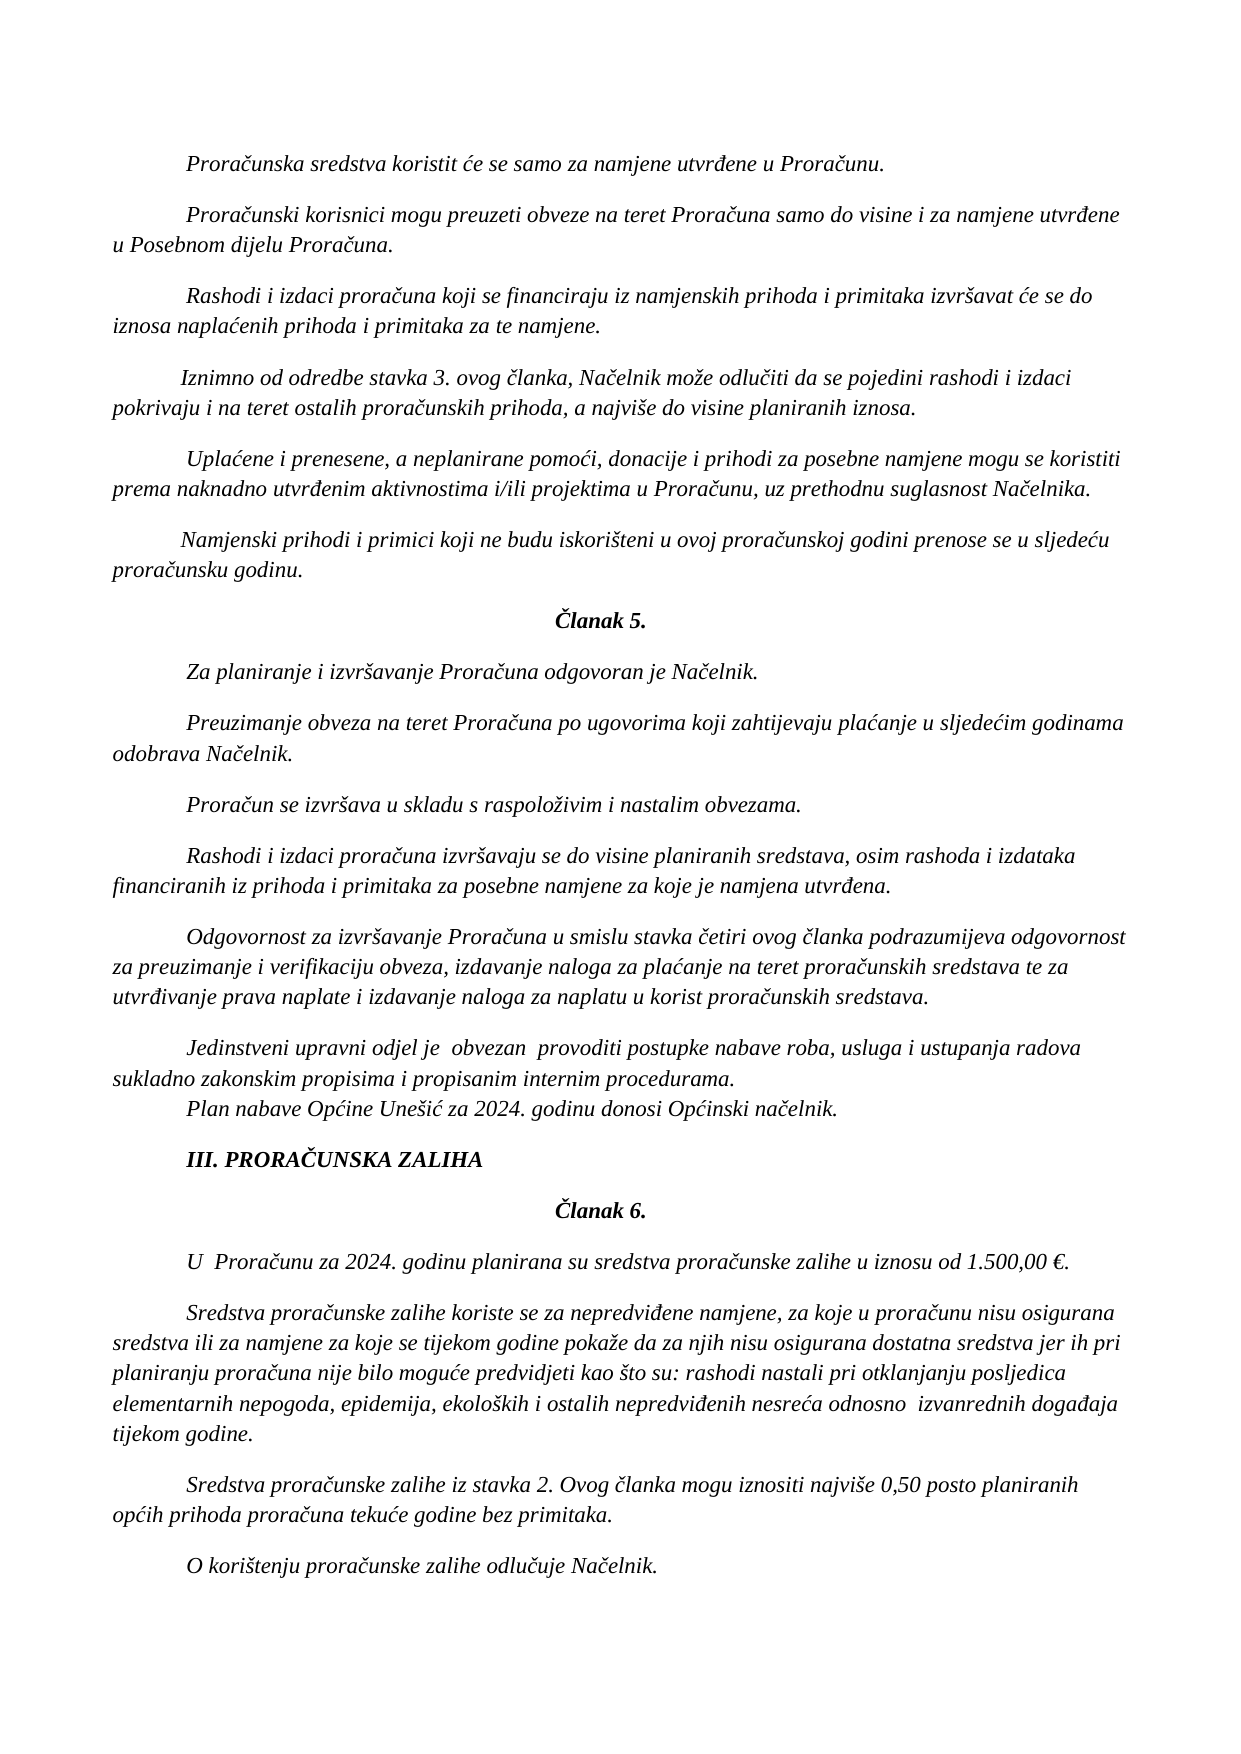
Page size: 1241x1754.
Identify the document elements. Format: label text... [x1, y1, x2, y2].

text Namjenski prihodi i primici koji ne budu iskorišteni u ovoj proračunskoj godini prenose se u sljedeću proračunsku godinu. [112, 526, 1128, 583]
text Proračun se izvršava u skladu s raspoloživim i nastalim obvezama. [112, 791, 1128, 817]
text Rashodi i izdaci proračuna izvršavaju se do visine planiranih sredstava, osim rashoda i izdataka financiranih iz prihoda i primitaka za posebne namjene za koje je namjena utvrđena. [112, 842, 1128, 898]
text O korištenju proračunske zalihe odlučuje Načelnik. [112, 1552, 1128, 1578]
list Jedinstveni upravni odjel je obvezan provoditi postupke nabave roba, usluga i ustupanja radova sukladno zakonskim propisima i propisanim internim procedurama. [112, 1034, 1128, 1091]
text Proračunska sredstva koristit će se samo za namjene utvrđene u Proračunu. [112, 150, 1128, 176]
text Sredstva proračunske zalihe koriste se za nepredviđene namjene, za koje u proračunu nisu osigurana sredstva ili za namjene za koje se tijekom godine pokaže da za njih nisu osigurana dostatna sredstva jer ih pri planiranju proračuna nije bilo moguće predvidjeti kao što su: rashodi nastali pri otklanjanju posljedica elementarnih nepogoda, epidemija, ekoloških i ostalih nepredviđenih nesreća odnosno izvanrednih događaja tijekom godine. [112, 1299, 1128, 1446]
text Proračunski korisnici mogu preuzeti obveze na teret Proračuna samo do visine i za namjene utvrđene u Posebnom dijelu Proračuna. [112, 201, 1128, 258]
text Članak 6. [112, 1197, 1128, 1223]
text U Proračunu za 2024. godinu planirana su sredstva proračunske zalihe u iznosu od 1.500,00 €. [112, 1248, 1128, 1274]
text Za planiranje i izvršavanje Proračuna odgovoran je Načelnik. [112, 658, 1128, 685]
text Sredstva proračunske zalihe iz stavka 2. Ovog članka mogu iznositi najviše 0,50 posto planiranih općih prihoda proračuna tekuće godine bez primitaka. [112, 1471, 1128, 1527]
text Odgovornost za izvršavanje Proračuna u smislu stavka četiri ovog članka podrazumijeva odgovornost za preuzimanje i verifikaciju obveza, izdavanje naloga za plaćanje na teret proračunskih sredstava te za utvrđivanje prava naplate i izdavanje naloga za naplatu u korist proračunskih sredstava. [112, 923, 1128, 1010]
list Članak 5. [112, 607, 1128, 634]
text Rashodi i izdaci proračuna koji se financiraju iz namjenskih prihoda i primitaka izvršavat će se do iznosa naplaćenih prihoda i primitaka za te namjene. [112, 282, 1128, 339]
list Plan nabave Općine Unešić za 2024. godinu donosi Općinski načelnik. [112, 1095, 1128, 1121]
text Iznimno od odredbe stavka 3. ovog članka, Načelnik može odlučiti da se pojedini rashodi i izdaci pokrivaju i na teret ostalih proračunskih prihoda, a najviše do visine planiranih iznosa. [112, 363, 1128, 420]
text Uplaćene i prenesene, a neplanirane pomoći, donacije i prihodi za posebne namjene mogu se koristiti prema naknadno utvrđenim aktivnostima i/ili projektima u Proračunu, uz prethodnu suglasnost Načelnika. [112, 445, 1128, 501]
text III. PRORAČUNSKA ZALIHA [112, 1146, 1128, 1172]
text Preuzimanje obveza na teret Proračuna po ugovorima koji zahtijevaju plaćanje u sljedećim godinama odobrava Načelnik. [112, 709, 1128, 766]
